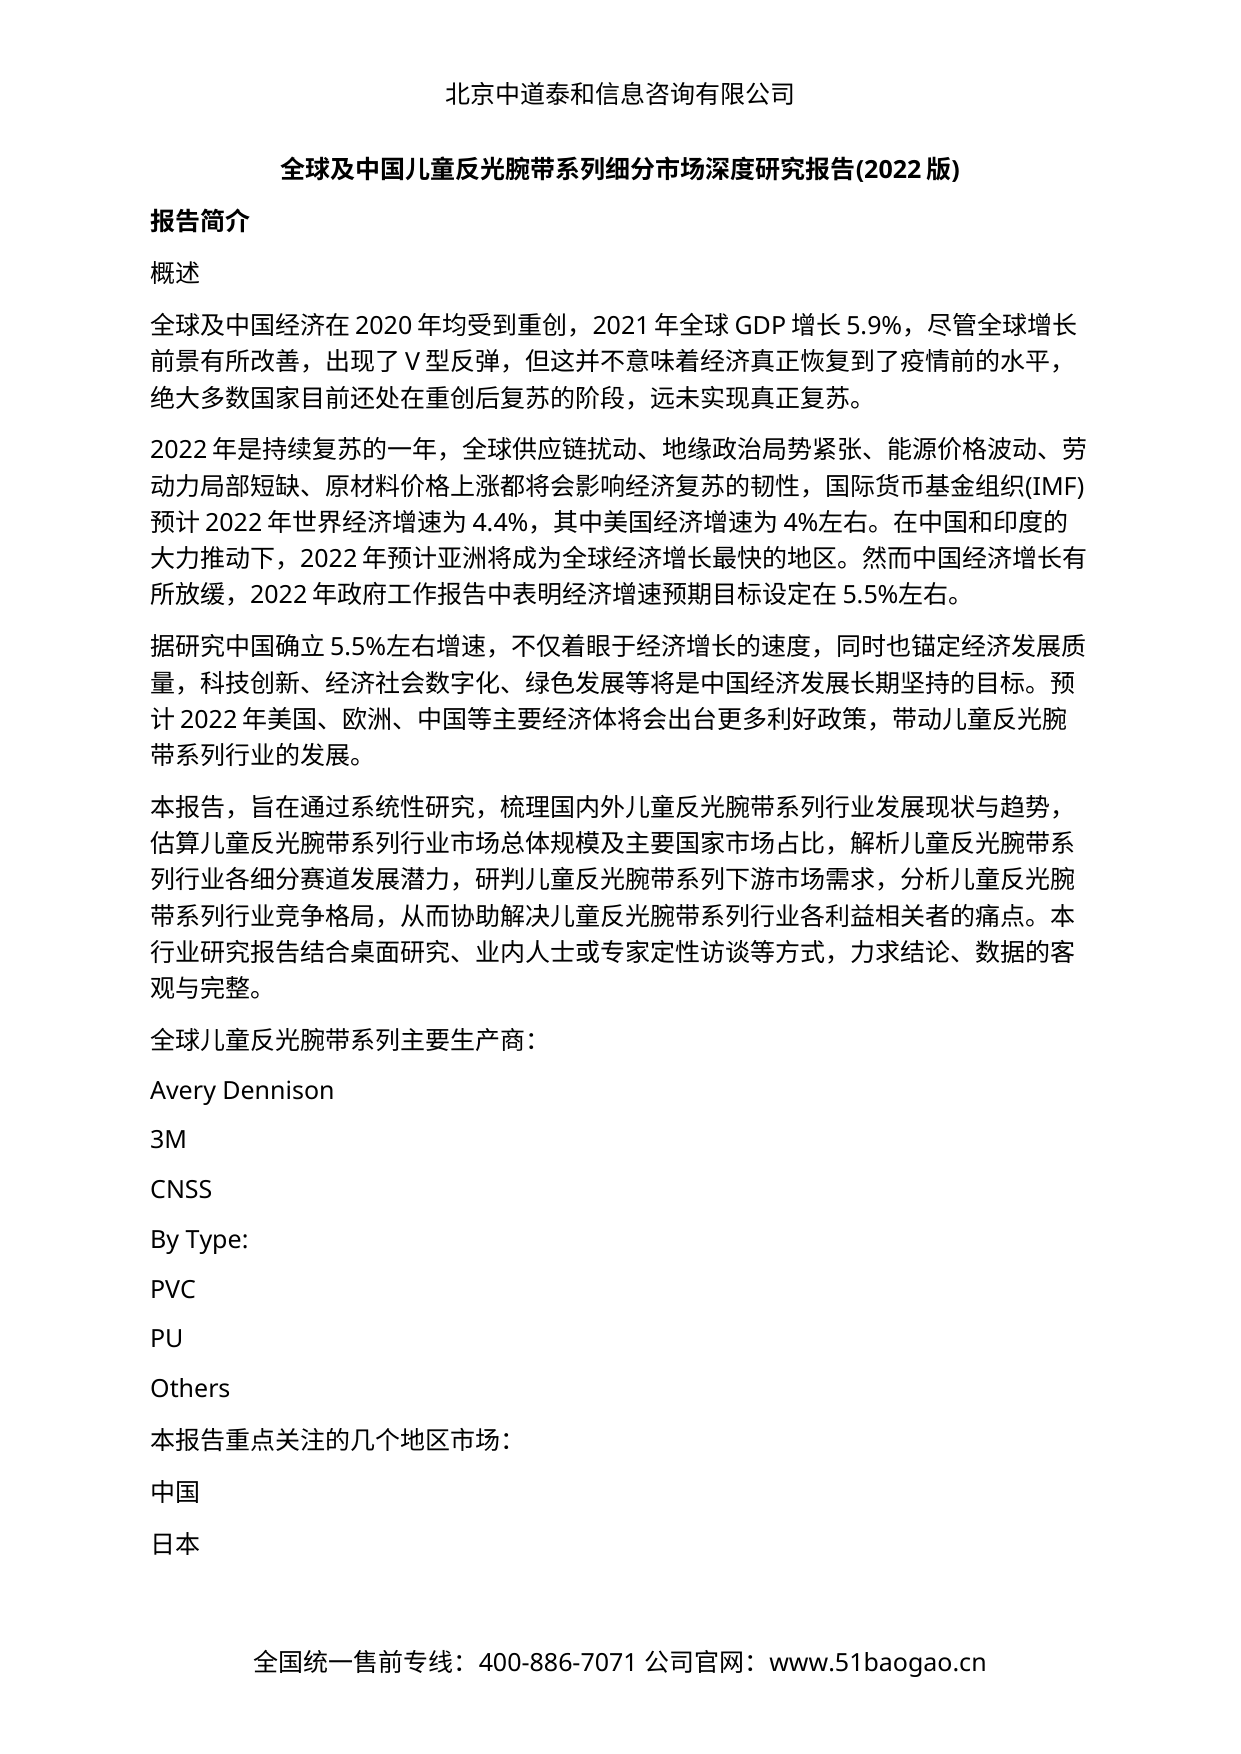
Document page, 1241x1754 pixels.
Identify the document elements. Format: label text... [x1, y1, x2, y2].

text Avery Dennison [150, 1072, 1090, 1107]
text 据研究中国确立5.5%左右增速，不仅着眼于经济增长的速度，同时也锚定经济发展质量，科技创新、经济社会数字化、绿色发展等将是中国经济发展长期坚持的目标。预计2022年美国、欧洲、中国等主要经济体将会出台更多利好政策，带动儿童反光腕带系列行业的发展。 [150, 627, 1090, 772]
text 本报告，旨在通过系统性研究，梳理国内外儿童反光腕带系列行业发展现状与趋势，估算儿童反光腕带系列行业市场总体规模及主要国家市场占比，解析儿童反光腕带系列行业各细分赛道发展潜力，研判儿童反光腕带系列下游市场需求，分析儿童反光腕带系列行业竞争格局，从而协助解决儿童反光腕带系列行业各利益相关者的痛点。本行业研究报告结合桌面研究、业内人士或专家定性访谈等方式，力求结论、数据的客观与完整。 [150, 787, 1090, 1005]
text PVC [150, 1271, 1090, 1305]
text Others [150, 1371, 1090, 1405]
text CNSS [150, 1172, 1090, 1206]
text By Type: [150, 1222, 1090, 1256]
text 中国 [150, 1472, 1090, 1508]
text 日本 [150, 1524, 1090, 1560]
text 本报告重点关注的几个地区市场： [150, 1420, 1090, 1457]
text 全球及中国经济在2020年均受到重创，2021年全球GDP增长5.9%，尽管全球增长前景有所改善，出现了V型反弹，但这并不意味着经济真正恢复到了疫情前的水平，绝大多数国家目前还处在重创后复苏的阶段，远未实现真正复苏。 [150, 306, 1090, 414]
text 概述 [150, 254, 1090, 290]
text 3M [150, 1122, 1090, 1156]
text 2022年是持续复苏的一年，全球供应链扰动、地缘政治局势紧张、能源价格波动、劳动力局部短缺、原材料价格上涨都将会影响经济复苏的韧性，国际货币基金组织(IMF)预计2022年世界经济增速为4.4%，其中美国经济增速为4%左右。在中国和印度的大力推动下，2022年预计亚洲将成为全球经济增长最快的地区。然而中国经济增长有所放缓，2022年政府工作报告中表明经济增速预期目标设定在5.5%左右。 [150, 430, 1090, 611]
text 报告简介 [150, 202, 1090, 238]
text 全球儿童反光腕带系列主要生产商： [150, 1021, 1090, 1057]
text 全球及中国儿童反光腕带系列细分市场深度研究报告(2022版) [150, 150, 1090, 186]
text PU [150, 1321, 1090, 1355]
